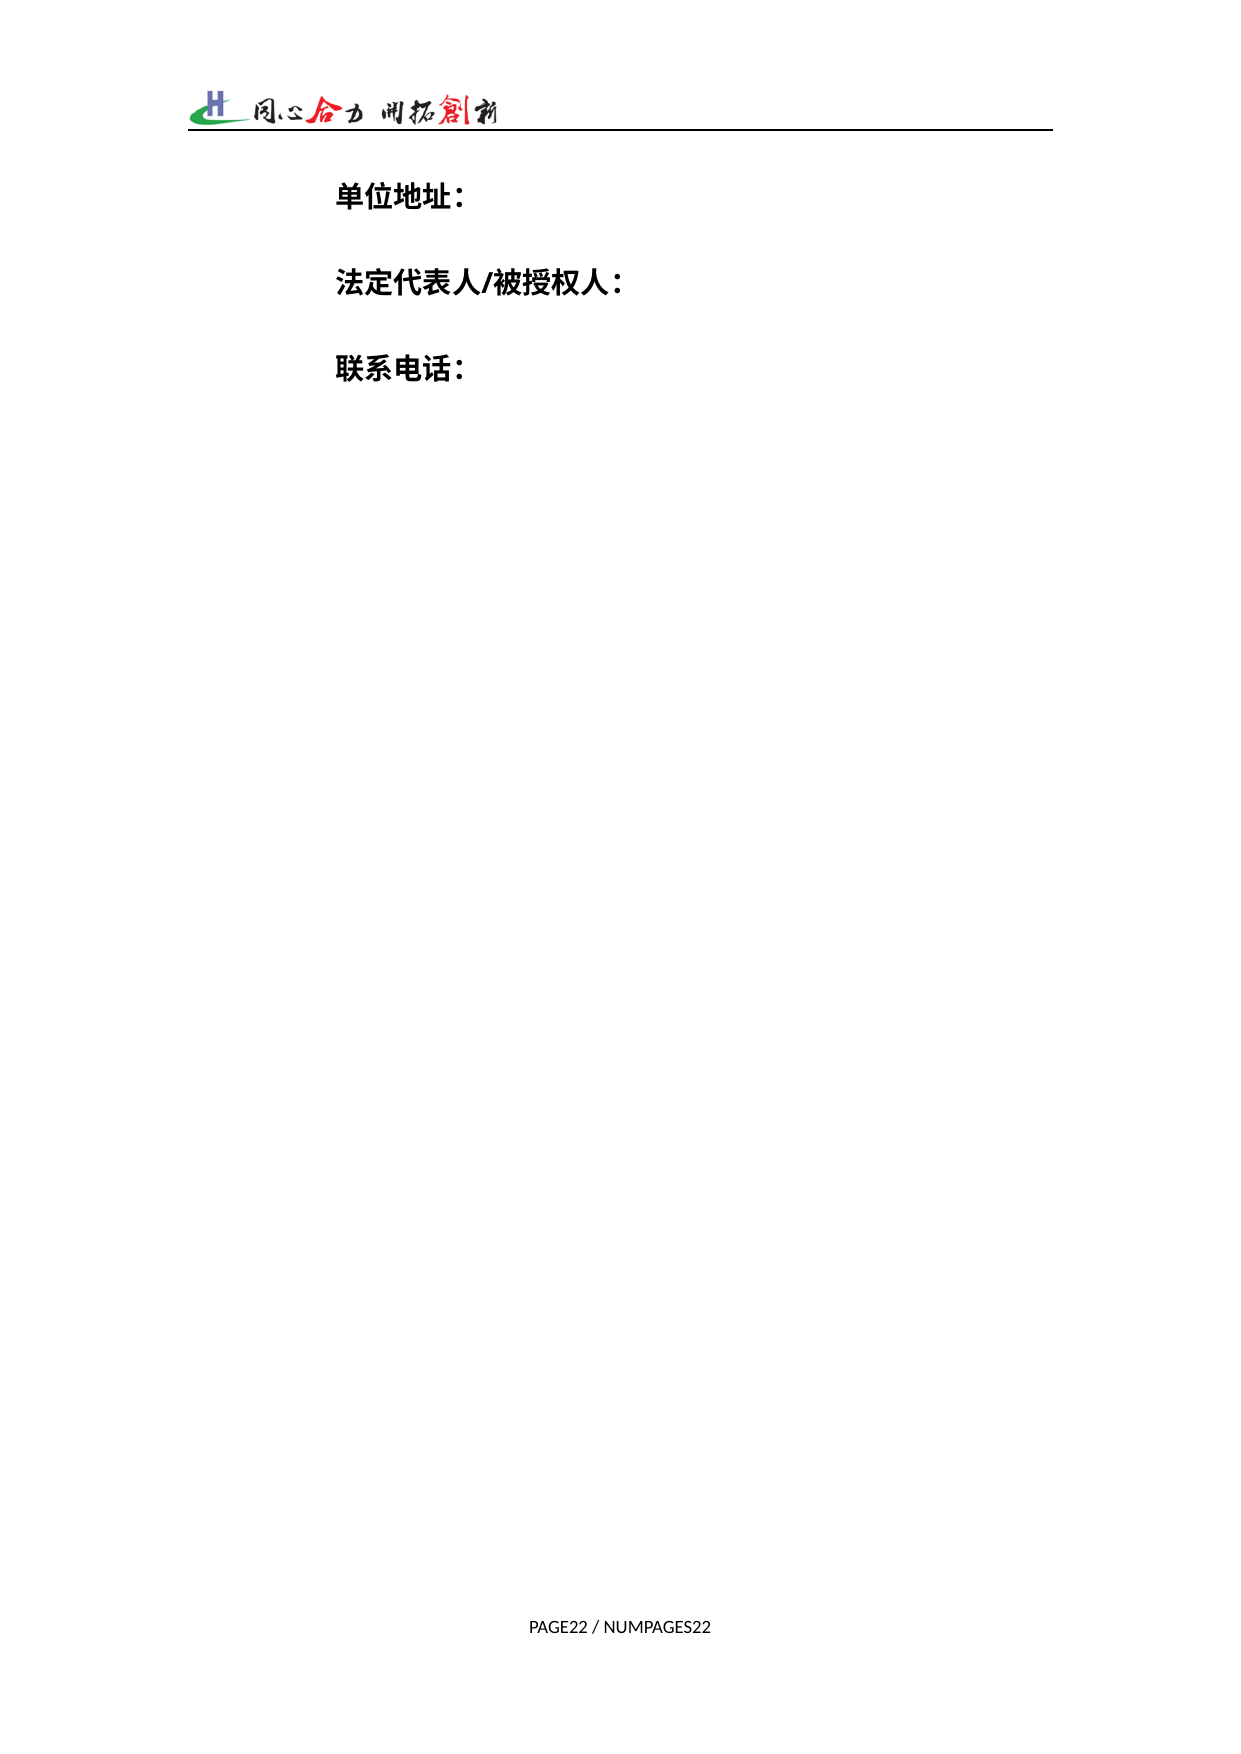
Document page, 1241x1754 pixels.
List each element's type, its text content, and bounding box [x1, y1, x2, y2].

text 单位地址： [187, 162, 1053, 227]
text 联系电话： [187, 334, 1053, 399]
picture [187, 88, 507, 127]
text 法定代表人/被授权人： [187, 248, 1053, 313]
